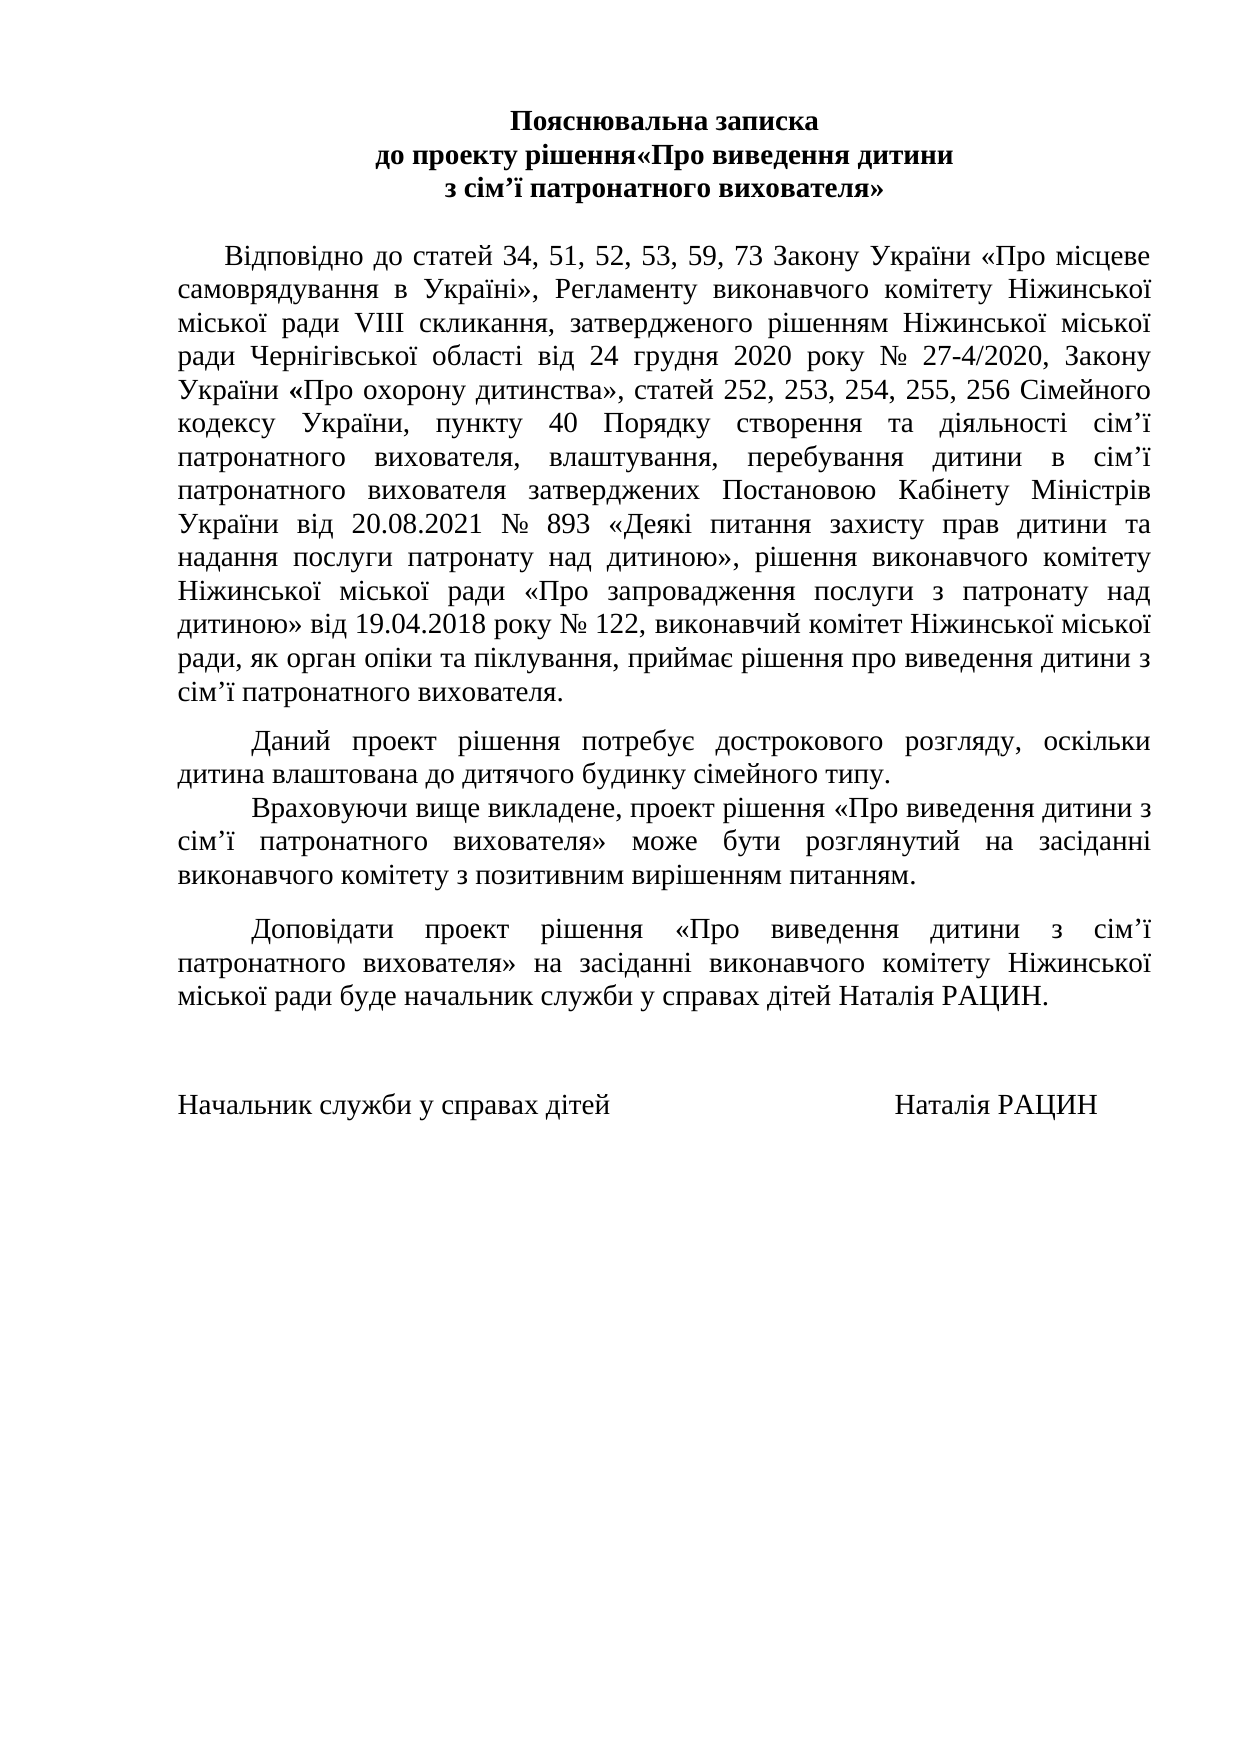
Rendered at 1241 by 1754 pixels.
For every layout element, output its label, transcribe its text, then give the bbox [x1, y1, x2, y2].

text до проекту рішення«Про виведення дитини [177, 137, 1152, 171]
text Даний проект рішення потребує дострокового розгляду, оскільки дитина влаштована до дитячого будинку сімейного типу. [177, 723, 1152, 790]
text Доповідати проект рішення «Про виведення дитини з сім’ї патронатного вихователя» на засіданні виконавчого комітету Ніжинської міської ради буде начальник служби у справах дітей Наталія РАЦИН. [177, 911, 1152, 1012]
text Відповідно до статей 34, 51, 52, 53, 59, 73 Закону України «Про місцеве самоврядування в Україні», Регламенту виконавчого комітету Ніжинської міської ради VIII скликання, затвердженого рішенням Ніжинської міської ради Чернігівської області від 24 грудня 2020 року № 27-4/2020, Закону України «Про охорону дитинства», статей 252, 253, 254, 255, 256 Сімейного кодексу України, пункту 40 Порядку створення та діяльності сім’ї патронатного вихователя, влаштування, перебування дитини в сім’ї патронатного вихователя затверджених Постановою Кабінету Міністрів України від 20.08.2021 № 893 «Деякі питання захисту прав дитини та надання послуги патронату над дитиною», рішення виконавчого комітету Ніжинської міської ради «Про запровадження послуги з патронату над дитиною» від 19.04.2018 року № 122, виконавчий комітет Ніжинської міської ради, як орган опіки та піклування, приймає рішення про виведення дитини з сім’ї патронатного вихователя. [177, 238, 1152, 707]
text Начальник служби у справах дітей Наталія РАЦИН [177, 1087, 1152, 1121]
text Пояснювальна записка [177, 103, 1152, 137]
text Враховуючи вище викладене, проект рішення «Про виведення дитини з сім’ї патронатного вихователя» може бути розглянутий на засіданні виконавчого комітету з позитивним вирішенням питанням. [177, 790, 1152, 891]
text з сім’ї патронатного вихователя» [177, 171, 1152, 204]
